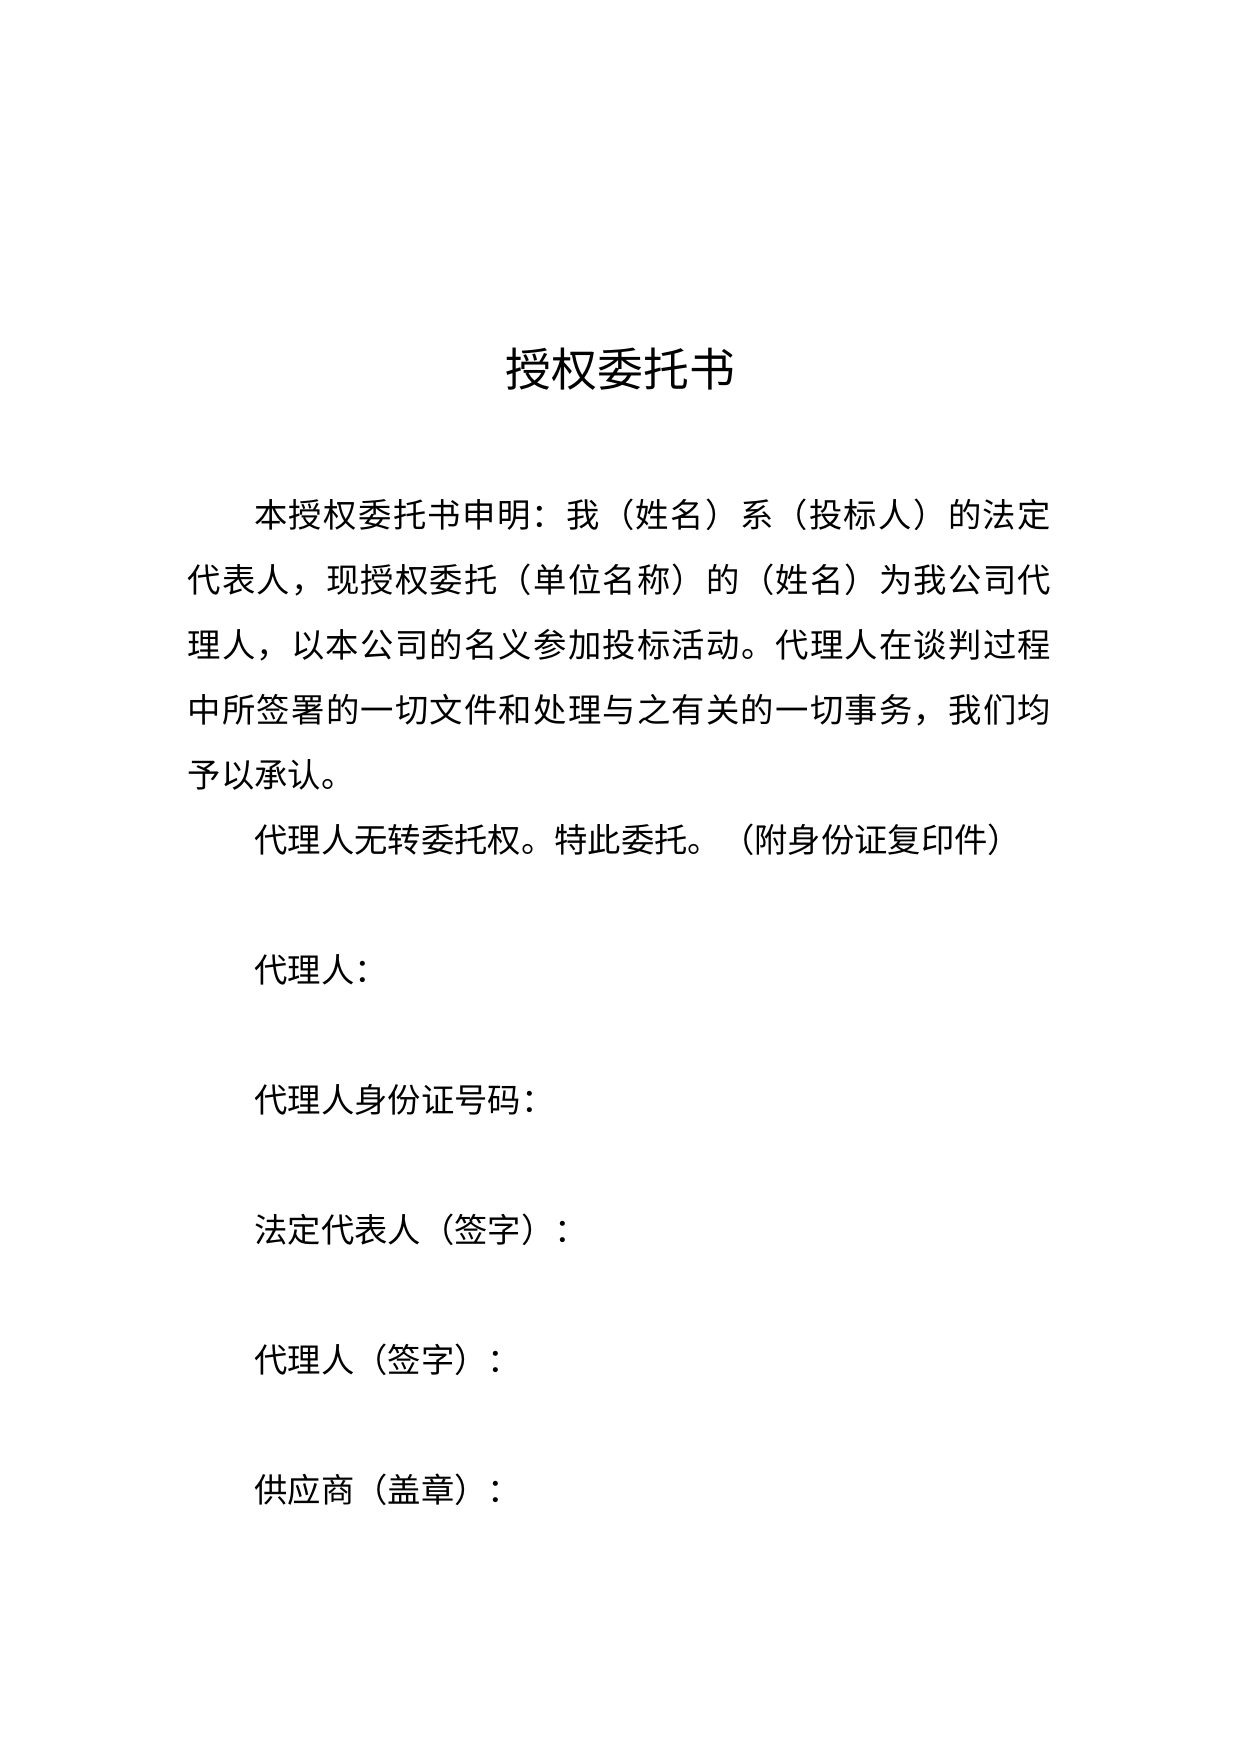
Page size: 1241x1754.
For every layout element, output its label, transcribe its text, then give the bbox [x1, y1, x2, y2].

text 供应商（盖章）： [187, 1456, 1053, 1521]
text 代理人（签字）： [187, 1326, 1053, 1391]
text 代理人无转委托权。特此委托。（附身份证复印件） [187, 806, 1053, 871]
text 代理人身份证号码： [187, 1066, 1053, 1131]
text 授权委托书 [187, 318, 1053, 416]
text 代理人： [187, 936, 1053, 1001]
text 法定代表人（签字）： [187, 1196, 1053, 1261]
text 本授权委托书申明：我（姓名）系（投标人）的法定代表人，现授权委托（单位名称）的（姓名）为我公司代理人，以本公司的名义参加投标活动。代理人在谈判过程中所签署的一切文件和处理与之有关的一切事务，我们均予以承认。 [187, 481, 1053, 806]
